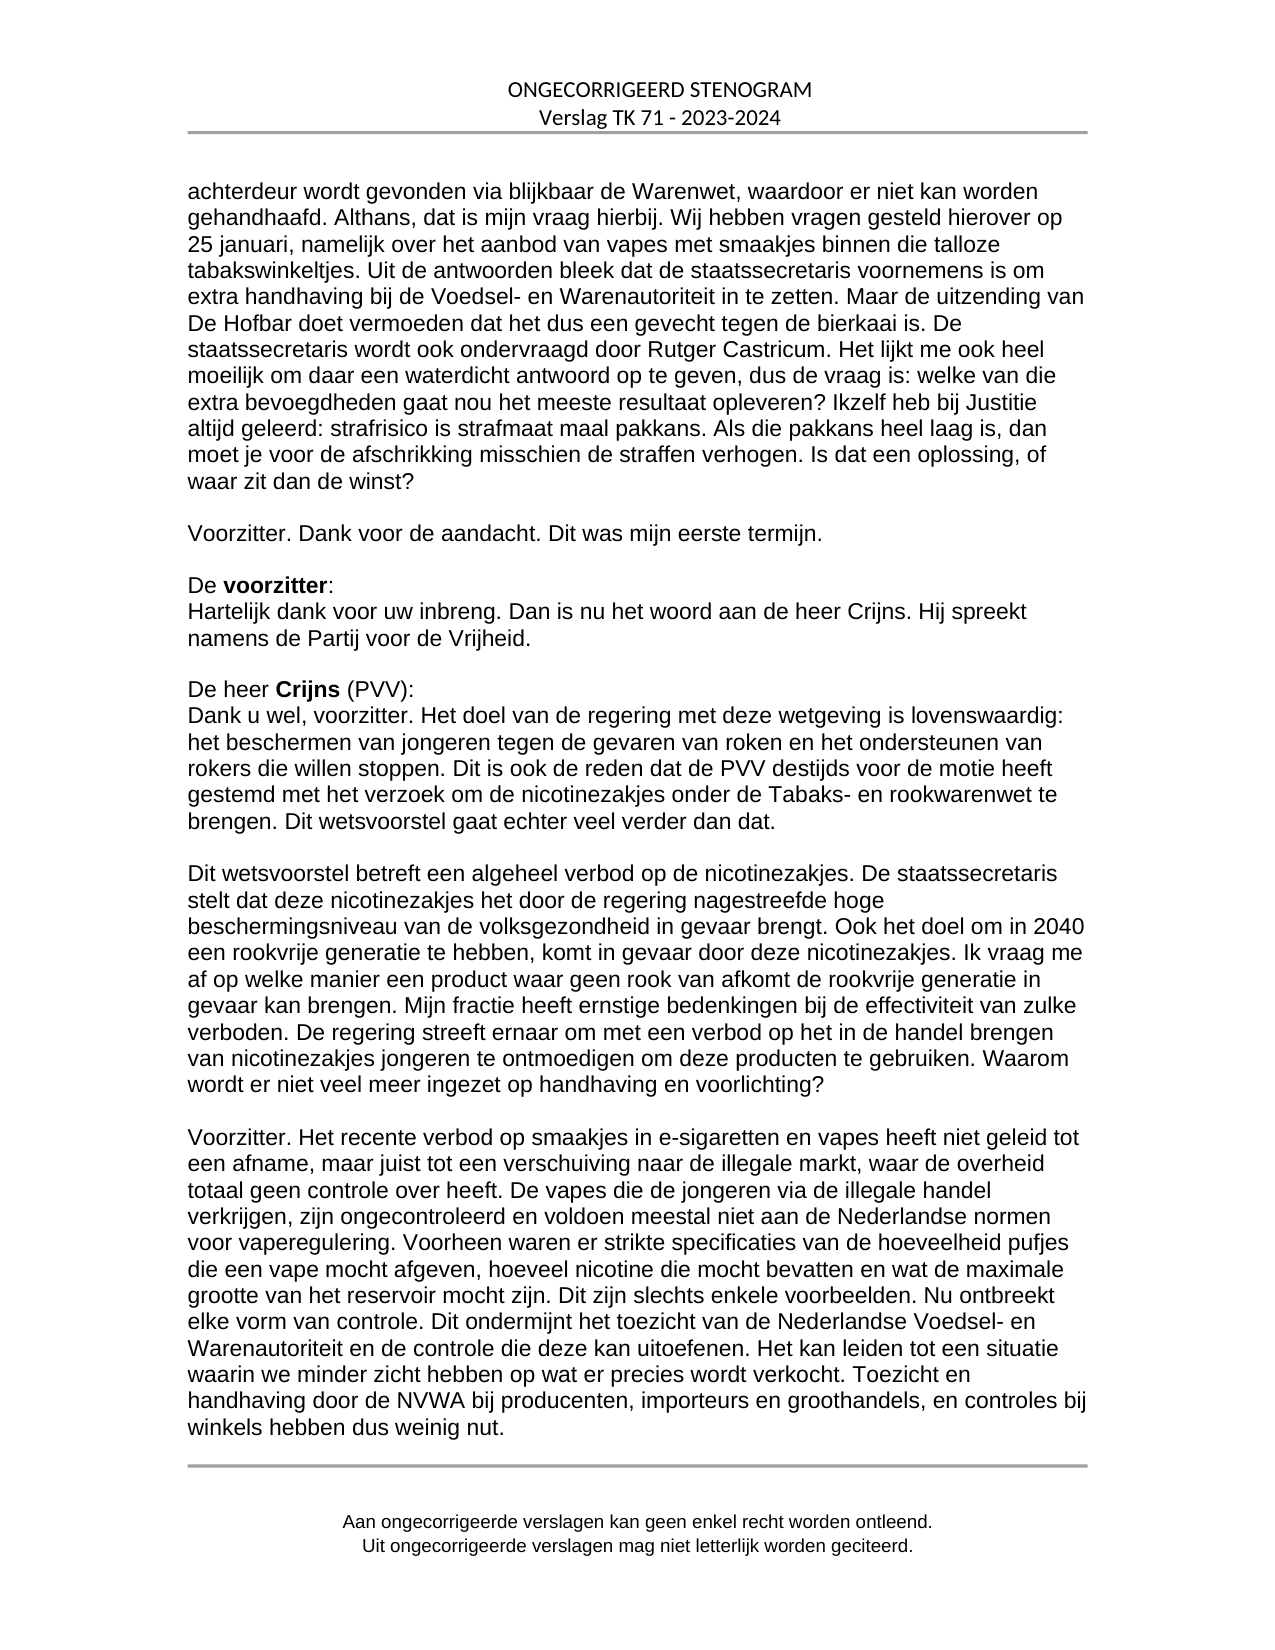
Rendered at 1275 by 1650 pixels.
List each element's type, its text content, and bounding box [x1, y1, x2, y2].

text De voorzitter: Hartelijk dank voor uw inbreng. Dan is nu het woord aan de heer Crijns. Hij spreekt namens de Partij voor de Vrijheid. [187, 572, 1087, 651]
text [187, 676, 1087, 1440]
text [187, 178, 1087, 547]
